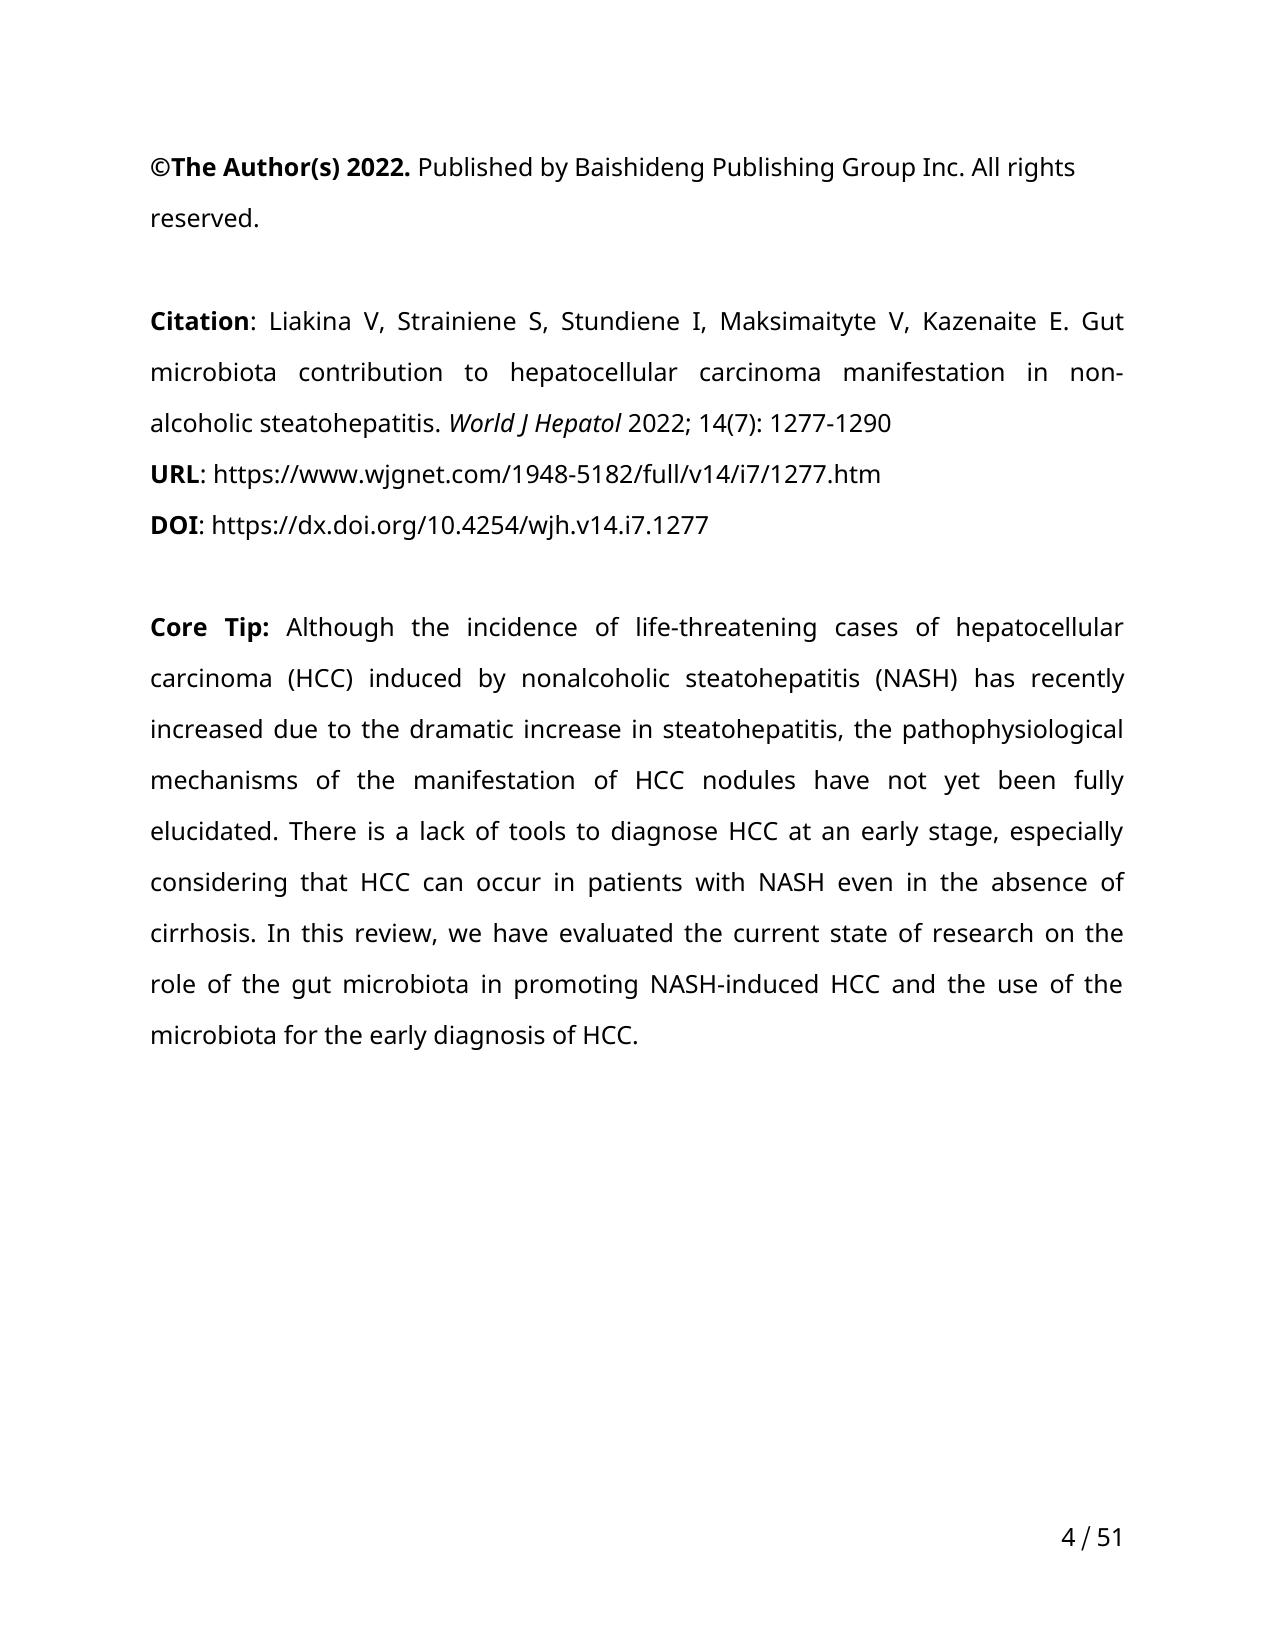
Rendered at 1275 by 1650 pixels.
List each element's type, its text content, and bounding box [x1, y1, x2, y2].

text ©The Author(s) 2022. Published by Baishideng Publishing Group Inc. All rights reserved. [150, 150, 1125, 235]
text URL: https://www.wjgnet.com/1948-5182/full/v14/i7/1277.htm [150, 456, 1125, 490]
text DOI: https://dx.doi.org/10.4254/wjh.v14.i7.1277 [150, 507, 1125, 541]
text Core Tip: Although the incidence of life-threatening cases of hepatocellular carcinoma (HCC) induced by nonalcoholic steatohepatitis (NASH) has recently increased due to the dramatic increase in steatohepatitis, the pathophysiological mechanisms of the manifestation of HCC nodules have not yet been fully elucidated. There is a lack of tools to diagnose HCC at an early stage, especially considering that HCC can occur in patients with NASH even in the absence of cirrhosis. In this review, we have evaluated the current state of research on the role of the gut microbiota in promoting NASH-induced HCC and the use of the microbiota for the early diagnosis of HCC. [150, 609, 1125, 1052]
text Citation: Liakina V, Strainiene S, Stundiene I, Maksimaityte V, Kazenaite E. Gut microbiota contribution to hepatocellular carcinoma manifestation in non-alcoholic steatohepatitis. World J Hepatol 2022; 14(7): 1277-1290 [150, 303, 1125, 439]
